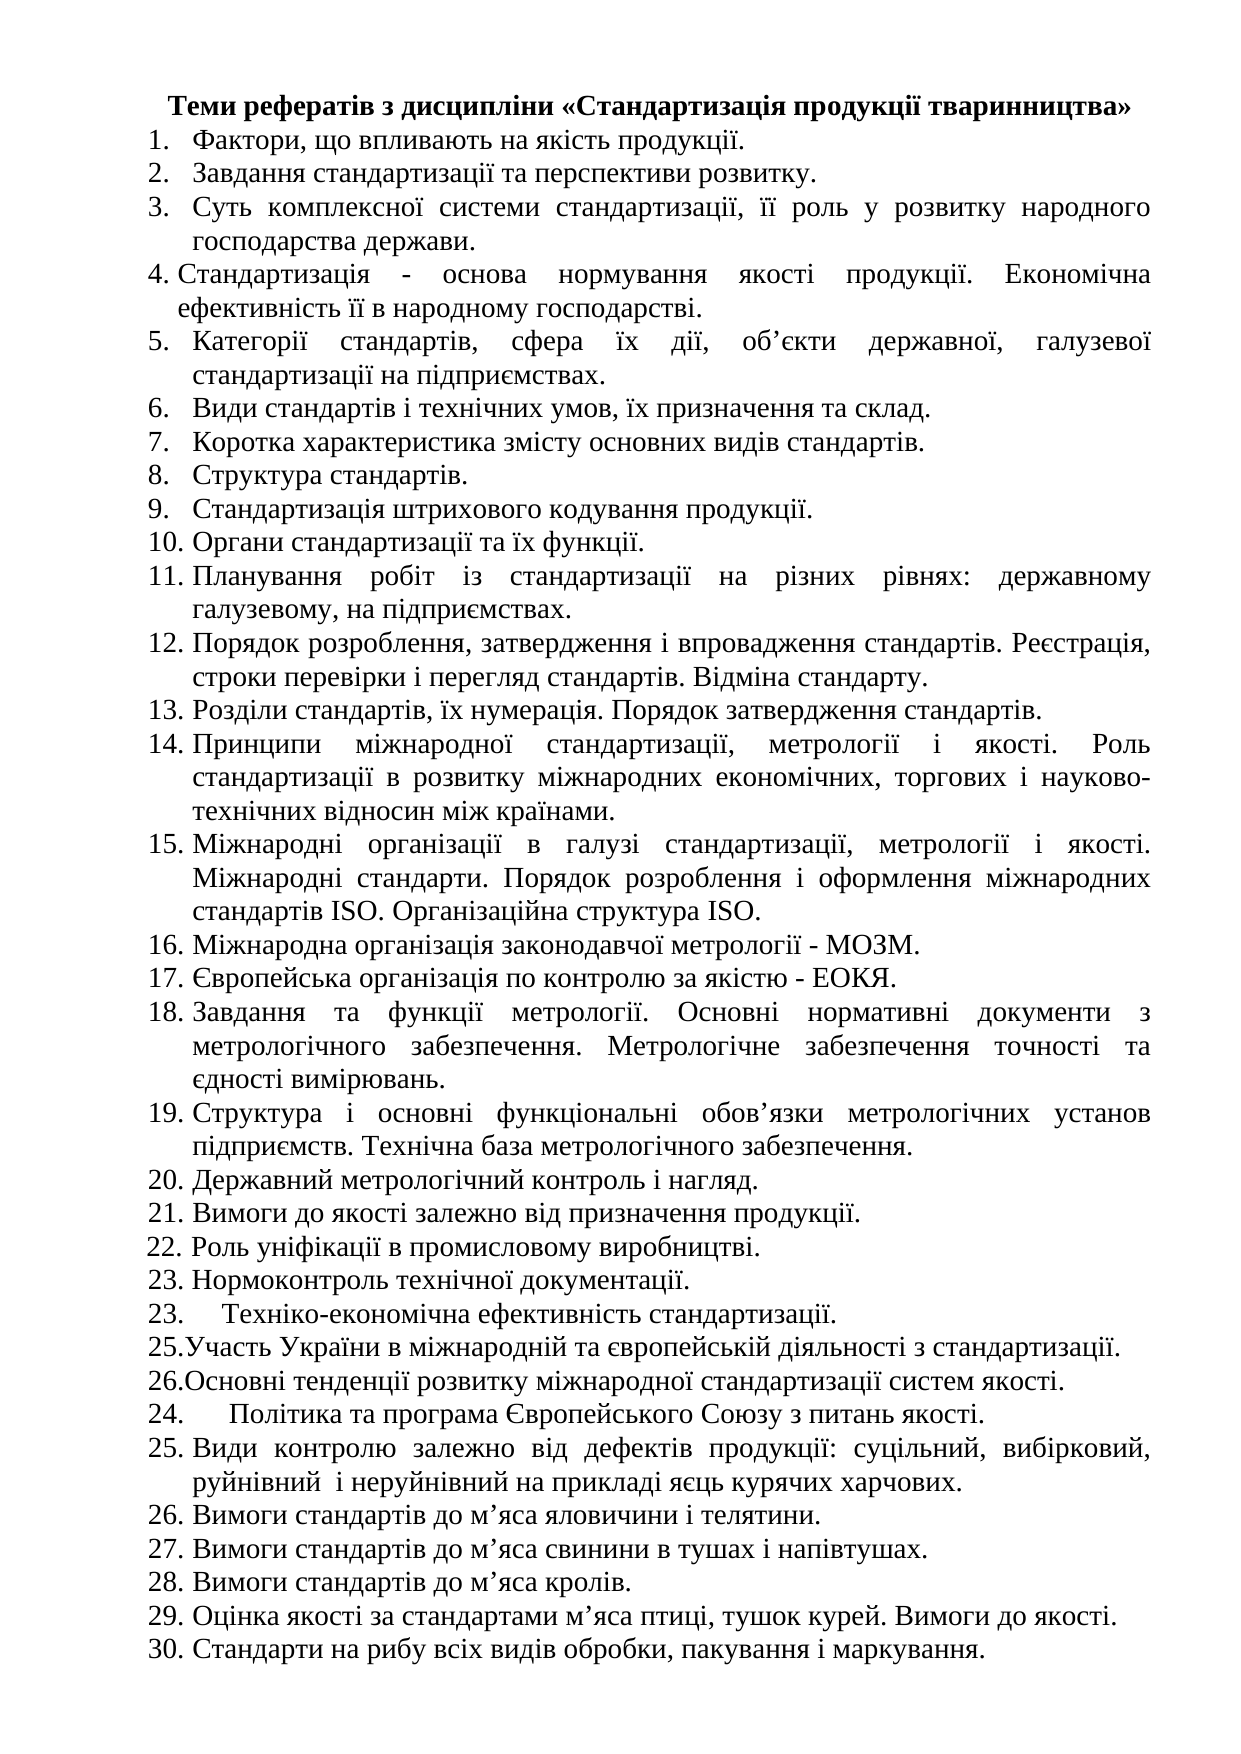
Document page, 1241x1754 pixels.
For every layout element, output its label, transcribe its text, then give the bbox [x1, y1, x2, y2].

text Теми рефератів з дисципліни «Стандартизація продукції тваринництва» [148, 88, 1152, 122]
list Вимоги стандартів до м’яса свинини в тушах і напівтушах. [148, 1531, 1152, 1564]
list Фактори, що впливають на якість продукції. [148, 122, 1152, 156]
list Вимоги стандартів до м’яса кролів. [148, 1564, 1152, 1598]
list Вимоги до якості залежно від призначення продукції. [148, 1195, 1152, 1229]
list Державний метрологічний контроль і нагляд. [148, 1162, 1152, 1195]
list Стандартизація штрихового кодування продукції. [148, 491, 1152, 524]
list Оцінка якості за стандартами м’яса птиці, тушок курей. Вимоги до якості. [148, 1598, 1152, 1631]
list Стандартизація - основа нормування якості продукції. Економічна ефективність її в народному господарстві. [148, 256, 1152, 323]
list Суть комплексної системи стандартизації, її роль у розвитку народного господарства держави. [148, 189, 1152, 256]
list Принципи міжнародної стандартизації, метрології і якості. Роль стандартизації в розвитку міжнародних економічних, торгових і науково-технічних відносин між країнами. [148, 726, 1152, 826]
list Види контролю залежно від дефектів продукції: суцільний, вибірковий, руйнівний і неруйнівний на прикладі яєць курячих харчових. [148, 1430, 1152, 1497]
list Вимоги стандартів до м’яса яловичини і телятини. [148, 1497, 1152, 1531]
list Органи стандартизації та їх функції. [148, 524, 1152, 558]
list Техніко-економічна ефективність стандартизації. [148, 1296, 1152, 1329]
list Європейська організація по контролю за якістю - ЕОКЯ. [148, 961, 1152, 994]
list Планування робіт із стандартизації на різних рівнях: державному галузевому, на підприємствах. [148, 558, 1152, 625]
text 26.Основні тенденції розвитку міжнародної стандартизації систем якості. [148, 1363, 1152, 1397]
list Структура стандартів. [148, 457, 1152, 491]
text 25.Участь України в міжнародній та європейській діяльності з стандартизації. [148, 1329, 1152, 1363]
list Категорії стандартів, сфера їх дії, об’єкти державної, галузевої стандартизації на підприємствах. [148, 323, 1152, 390]
list Коротка характеристика змісту основних видів стандартів. [148, 424, 1152, 457]
list Порядок розроблення, затвердження і впровадження стандартів. Реєстрація, строки перевірки і перегляд стандартів. Відміна стандарту. [148, 625, 1152, 692]
list Завдання та функції метрології. Основні нормативні документи з метрологічного забезпечення. Метрологічне забезпечення точності та єдності вимірювань. [148, 994, 1152, 1095]
list Політика та програма Європейського Союзу з питань якості. [148, 1397, 1152, 1430]
list Структура і основні функціональні обов’язки метрологічних установ підприємств. Технічна база метрологічного забезпечення. [148, 1095, 1152, 1162]
list Види стандартів і технічних умов, їх призначення та склад. [148, 390, 1152, 424]
list Стандарти на рибу всіх видів обробки, пакування і маркування. [148, 1631, 1152, 1665]
list Розділи стандартів, їх нумерація. Порядок затвердження стандартів. [148, 692, 1152, 726]
list Завдання стандартизації та перспективи розвитку. [148, 156, 1152, 189]
text 23. Нормоконтроль технічної документації. [148, 1262, 1152, 1296]
list Роль уніфікації в промисловому виробництві. [146, 1229, 1152, 1262]
list Міжнародна організація законодавчої метрології - МОЗМ. [148, 927, 1152, 961]
list Міжнародні організації в галузі стандартизації, метрології і якості. Міжнародні стандарти. Порядок розроблення і оформлення міжнародних стандартів ISO. Організаційна структура ISO. [148, 826, 1152, 927]
